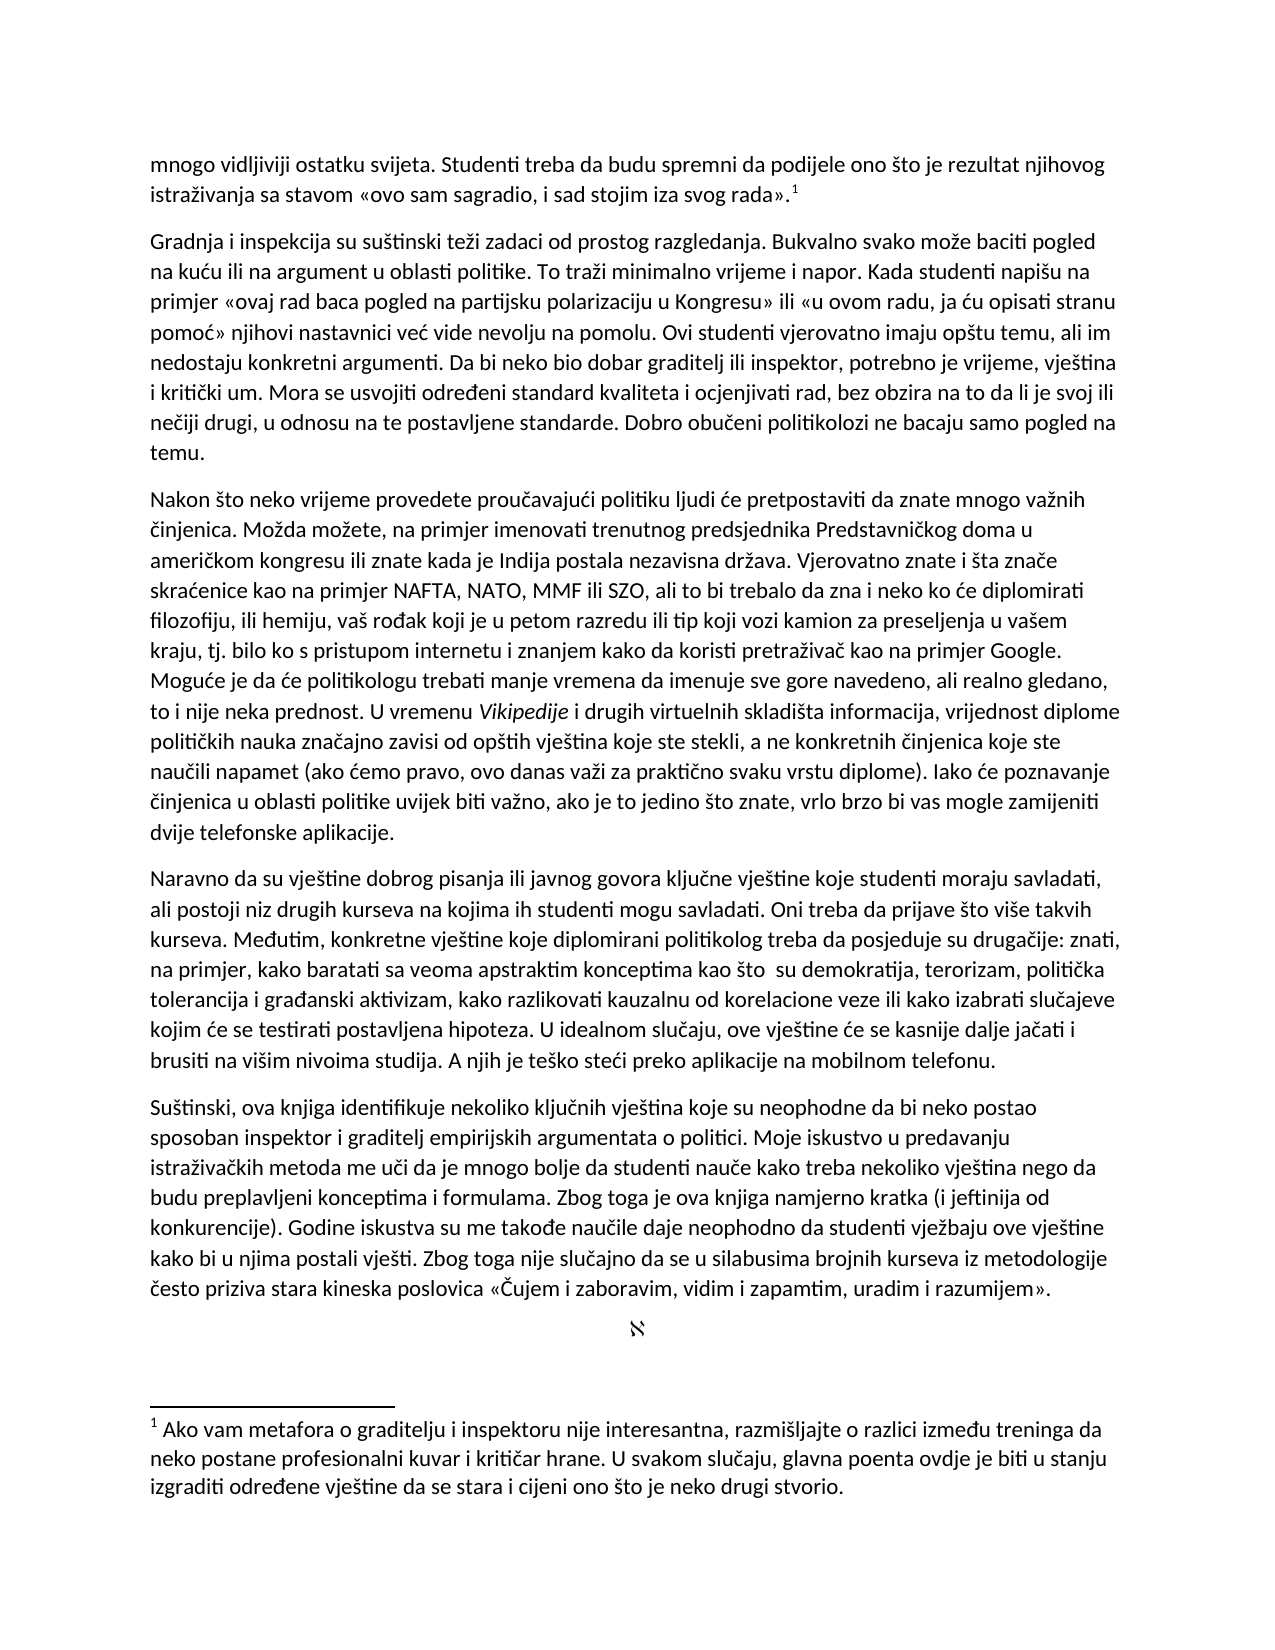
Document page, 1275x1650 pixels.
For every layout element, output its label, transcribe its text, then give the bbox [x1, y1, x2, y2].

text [150, 150, 1125, 208]
text Naravno da su vještine dobrog pisanja ili javnog govora ključne vještine koje studenti moraju savladati, ali postoji niz drugih kurseva na kojima ih studenti mogu savladati. Oni treba da prijave što više takvih kurseva. Međutim, konkretne vještine koje diplomirani politikolog treba da posjeduje su drugačije: znati, na primjer, kako baratati sa veoma apstraktim konceptima kao što su demokratija, terorizam, politička tolerancija i građanski aktivizam, kako razlikovati kauzalnu od korelacione veze ili kako izabrati slučajeve kojim će se testirati postavljena hipoteza. U idealnom slučaju, ove vještine će se kasnije dalje jačati i brusiti na višim nivoima studija. A njih je teško steći preko aplikacije na mobilnom telefonu. [150, 864, 1125, 1074]
text Suštinski, ova knjiga identifikuje nekoliko ključnih vještina koje su neophodne da bi neko postao sposoban inspektor i graditelj empirijskih argumentata o politici. Moje iskustvo u predavanju istraživačkih metoda me uči da je mnogo bolje da studenti nauče kako treba nekoliko vještina nego da budu preplavljeni konceptima i formulama. Zbog toga je ova knjiga namjerno kratka (i jeftinija od konkurencije). Godine iskustva su me takođe naučile daje neophodno da studenti vježbaju ove vještine kako bi u njima postali vješti. Zbog toga nije slučajno da se u silabusima brojnih kurseva iz metodologije često priziva stara kineska poslovica «Čujem i zaboravim, vidim i zapamtim, uradim i razumijem». [150, 1093, 1125, 1302]
text Gradnja i inspekcija su suštinski teži zadaci od prostog razgledanja. Bukvalno svako može baciti pogled na kuću ili na argument u oblasti politike. To traži minimalno vrijeme i napor. Kada studenti napišu na primjer «ovaj rad baca pogled na partijsku polarizaciju u Kongresu» ili «u ovom radu, ja ću opisati stranu pomoć» njihovi nastavnici već vide nevolju na pomolu. Ovi studenti vjerovatno imaju opštu temu, ali im nedostaju konkretni argumenti. Da bi neko bio dobar graditelj ili inspektor, potrebno je vrijeme, vještina i kritički um. Mora se usvojiti određeni standard kvaliteta i ocjenjivati rad, bez obzira na to da li je svoj ili nečiji drugi, u odnosu na te postavljene standarde. Dobro obučeni politikolozi ne bacaju samo pogled na temu. [150, 227, 1125, 467]
text Nakon što neko vrijeme provedete proučavajući politiku ljudi će pretpostaviti da znate mnogo važnih činjenica. Možda možete, na primjer imenovati trenutnog predsjednika Predstavničkog doma u američkom kongresu ili znate kada je Indija postala nezavisna država. Vjerovatno znate i šta znače skraćenice kao na primjer NAFTA, NATO, MMF ili SZO, ali to bi trebalo da zna i neko ko će diplomirati filozofiju, ili hemiju, vaš rođak koji je u petom razredu ili tip koji vozi kamion za preseljenja u vašem kraju, tj. bilo ko s pristupom internetu i znanjem kako da koristi pretraživač kao na primjer Google. Moguće je da će politikologu trebati manje vremena da imenuje sve gore navedeno, ali realno gledano, to i nije neka prednost. U vremenu Vikipedije i drugih virtuelnih skladišta informacija, vrijednost diplome političkih nauka značajno zavisi od opštih vještina koje ste stekli, a ne konkretnih činjenica koje ste naučili napamet (ako ćemo pravo, ovo danas važi za praktično svaku vrstu diplome). Iako će poznavanje činjenica u oblasti politike uvijek biti važno, ako je to jedino što znate, vrlo brzo bi vas mogle zamijeniti dvije telefonske aplikacije. [150, 485, 1125, 846]
